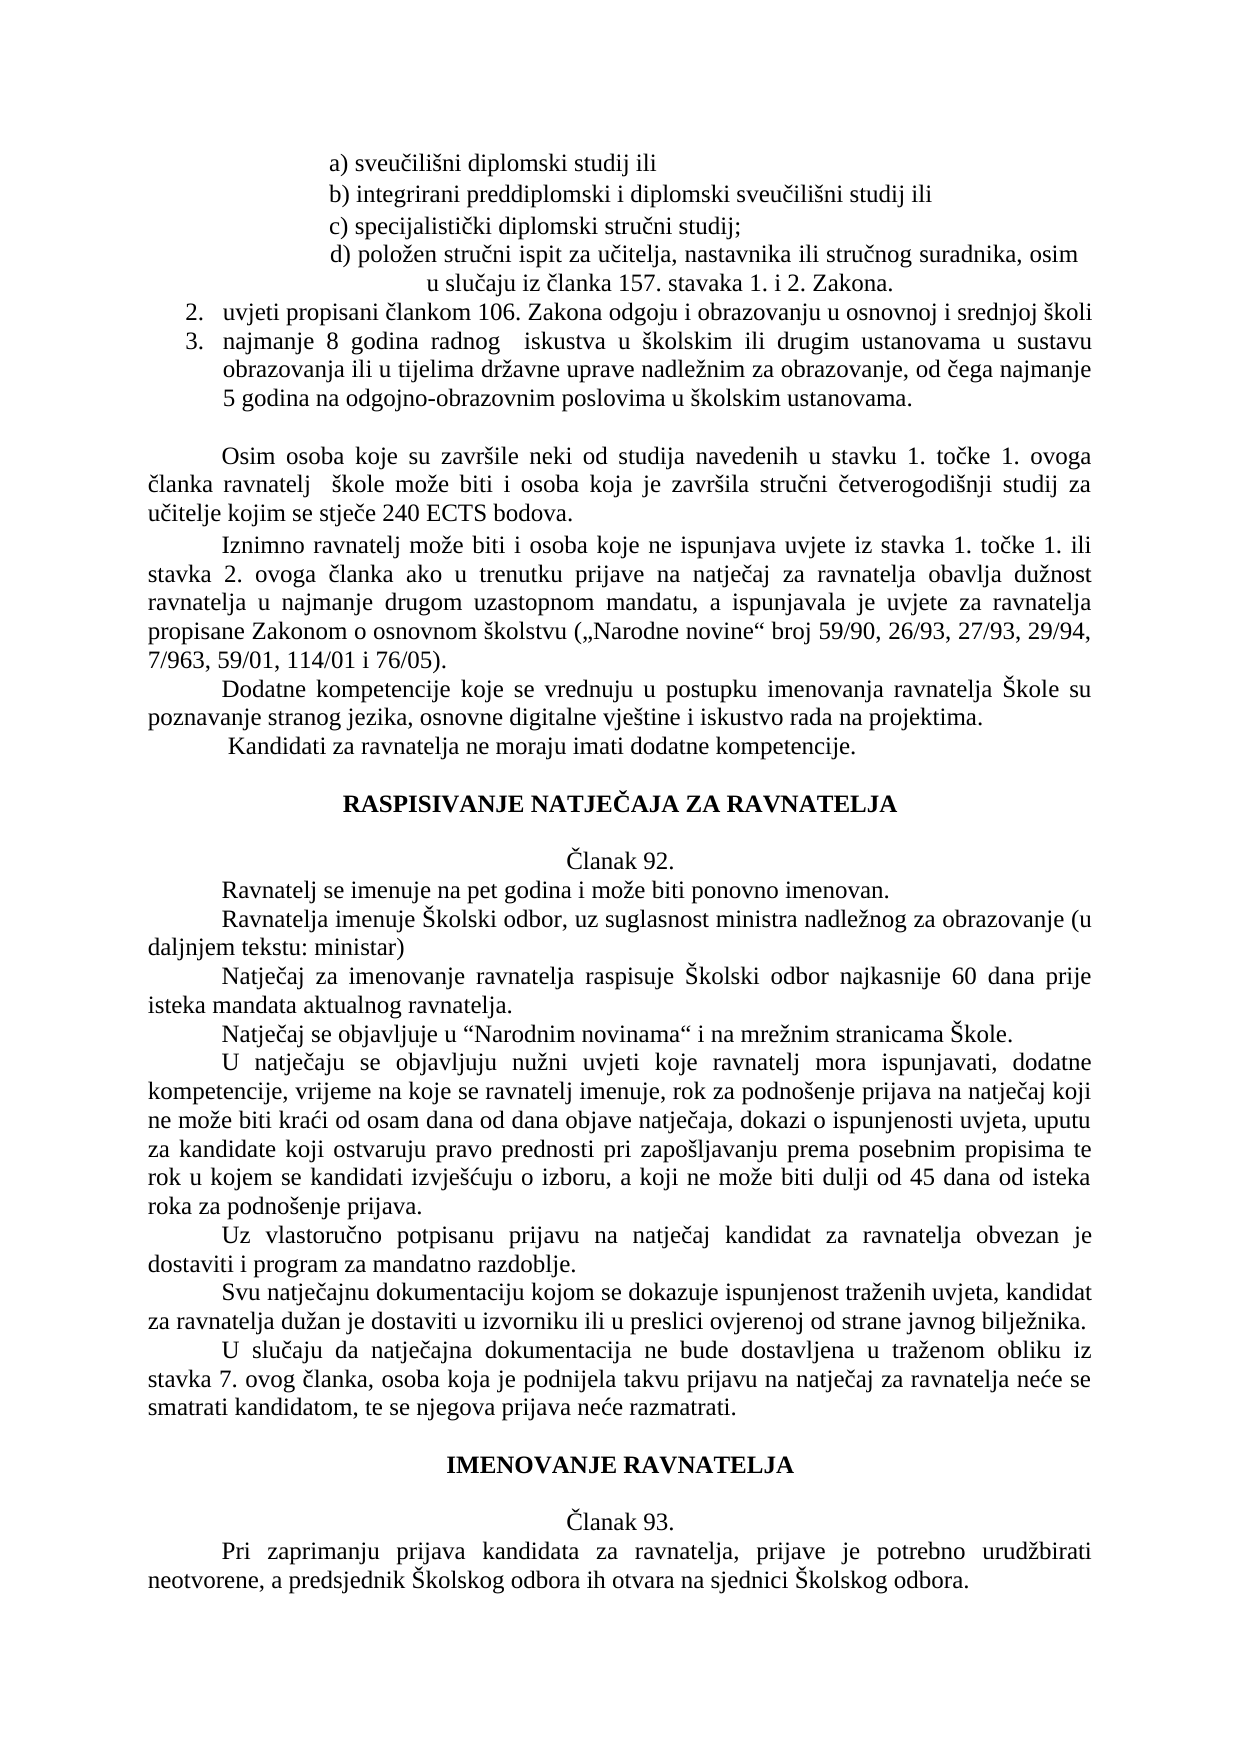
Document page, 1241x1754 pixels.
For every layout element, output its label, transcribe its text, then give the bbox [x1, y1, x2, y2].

text Svu natječajnu dokumentaciju kojom se dokazuje ispunjenost traženih uvjeta, kandidat za ravnatelja dužan je dostaviti u izvorniku ili u preslici ovjerenoj od strane javnog bilježnika. [148, 1277, 1093, 1335]
text Pri zaprimanju prijava kandidata za ravnatelja, prijave je potrebno urudžbirati neotvorene, a predsjednik Školskog odbora ih otvara na sjednici Školskog odbora. [148, 1536, 1093, 1594]
text Natječaj se objavljuje u “Narodnim novinama“ i na mrežnim stranicama Škole. [148, 1019, 1093, 1047]
text U natječaju se objavljuju nužni uvjeti koje ravnatelj mora ispunjavati, dodatne kompetencije, vrijeme na koje se ravnatelj imenuje, rok za podnošenje prijava na natječaj koji ne može biti kraći od osam dana od dana objave natječaja, dokazi o ispunjenosti uvjeta, uputu za kandidate koji ostvaruju pravo prednosti pri zapošljavanju prema posebnim propisima te rok u kojem se kandidati izvješćuju o izboru, a koji ne može biti dulji od 45 dana od isteka roka za podnošenje prijava. [148, 1047, 1093, 1220]
text b) integrirani preddiplomski i diplomski sveučilišni studij ili [148, 179, 1093, 208]
text Ravnatelj se imenuje na pet godina i može biti ponovno imenovan. [148, 875, 1093, 904]
list najmanje 8 godina radnog iskustva u školskim ili drugim ustanovama u sustavu obrazovanja ili u tijelima državne uprave nadležnim za obrazovanje, od čega najmanje 5 godina na odgojno-obrazovnim poslovima u školskim ustanovama. [185, 326, 1093, 412]
list uvjeti propisani člankom 106. Zakona odgoju i obrazovanju u osnovnoj i srednjoj školi [185, 297, 1093, 326]
text Članak 93. [148, 1507, 1093, 1536]
text Kandidati za ravnatelja ne moraju imati dodatne kompetencije. [148, 731, 1093, 760]
text Osim osoba koje su završile neki od studija navedenih u stavku 1. točke 1. ovoga članka ravnatelj škole može biti i osoba koja je završila stručni četverogodišnji studij za učitelje kojim se stječe 240 ECTS bodova. [148, 441, 1093, 527]
text d) položen stručni ispit za učitelja, nastavnika ili stručnog suradnika, osim u slučaju iz članka 157. stavaka 1. i 2. Zakona. [148, 239, 1093, 297]
text Ravnatelja imenuje Školski odbor, uz suglasnost ministra nadležnog za obrazovanje (u daljnjem tekstu: ministar) [148, 904, 1093, 961]
text RASPISIVANJE NATJEČAJA ZA RAVNATELJA [148, 789, 1093, 817]
text c) specijalistički diplomski stručni studij; [148, 211, 1093, 239]
text Iznimno ravnatelj može biti i osoba koje ne ispunjava uvjete iz stavka 1. točke 1. ili stavka 2. ovoga članka ako u trenutku prijave na natječaj za ravnatelja obavlja dužnost ravnatelja u najmanje drugom uzastopnom mandatu, a ispunjavala je uvjete za ravnatelja propisane Zakonom o osnovnom školstvu („Narodne novine“ broj 59/90, 26/93, 27/93, 29/94, 7/963, 59/01, 114/01 i 76/05). [148, 530, 1093, 674]
text U slučaju da natječajna dokumentacija ne bude dostavljena u traženom obliku iz stavka 7. ovog članka, osoba koja je podnijela takvu prijavu na natječaj za ravnatelja neće se smatrati kandidatom, te se njegova prijava neće razmatrati. [148, 1335, 1093, 1421]
text Uz vlastoručno potpisanu prijavu na natječaj kandidat za ravnatelja obvezan je dostaviti i program za mandatno razdoblje. [148, 1220, 1093, 1277]
text IMENOVANJE RAVNATELJA [148, 1450, 1093, 1479]
text Članak 92. [148, 846, 1093, 875]
text Natječaj za imenovanje ravnatelja raspisuje Školski odbor najkasnije 60 dana prije isteka mandata aktualnog ravnatelja. [148, 961, 1093, 1019]
text a) sveučilišni diplomski studij ili [148, 148, 1093, 176]
text Dodatne kompetencije koje se vrednuju u postupku imenovanja ravnatelja Škole su poznavanje stranog jezika, osnovne digitalne vještine i iskustvo rada na projektima. [148, 674, 1093, 731]
